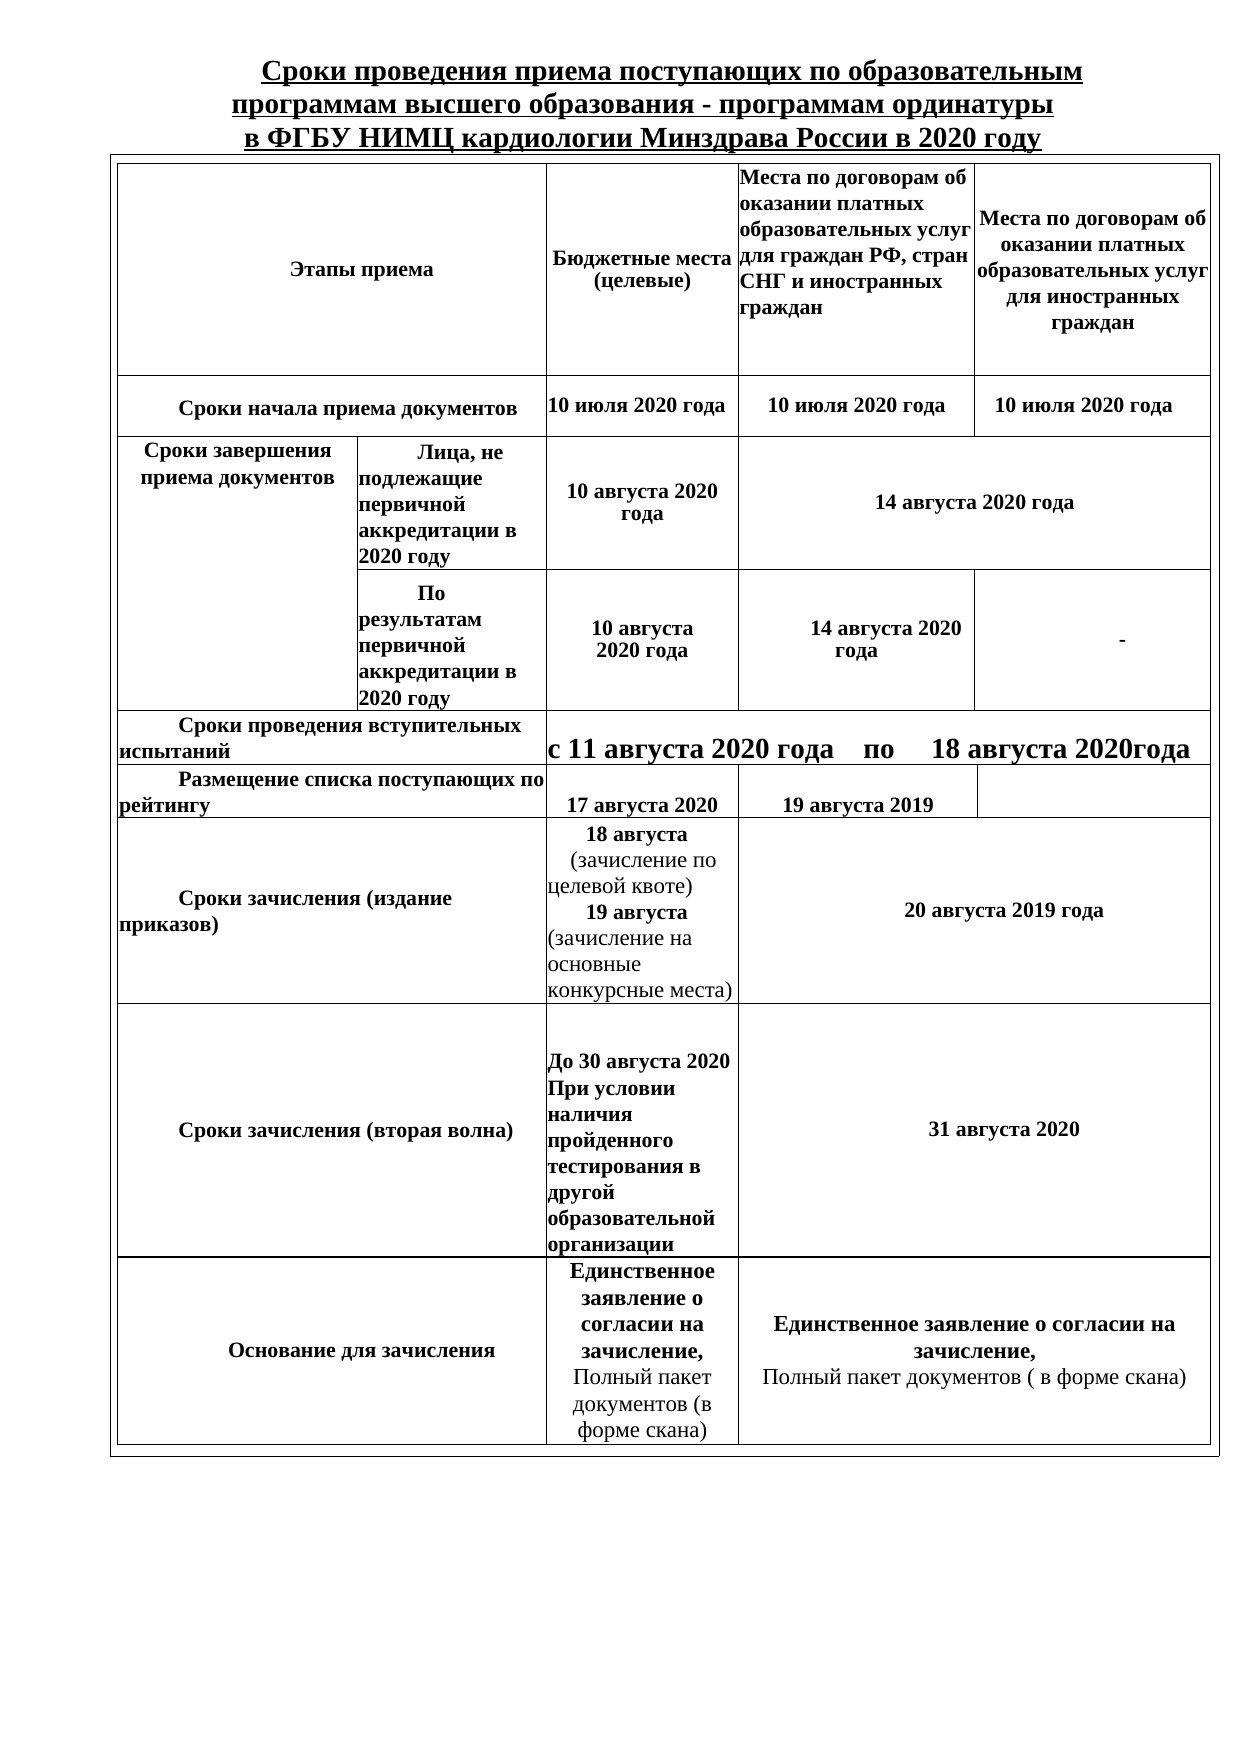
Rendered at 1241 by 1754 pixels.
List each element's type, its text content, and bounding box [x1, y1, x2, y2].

table_header Бюджетные места (целевые) [547, 164, 738, 375]
table_header Этапы приема [118, 164, 546, 375]
table_cell 10 июля 2020 года [547, 376, 738, 436]
table_cell Сроки начала приема документов [118, 376, 546, 436]
table_cell Единственное заявление о согласии на зачисление, Полный пакет документов (в форме скана) [547, 1258, 738, 1443]
table_cell Сроки завершения приема документов [118, 437, 357, 710]
table_cell До 30 августа 2020 При условии наличия пройденного тестирования в другой образовательной организации [547, 1004, 738, 1256]
table_cell 10 июля 2020 года [739, 376, 974, 436]
table_cell Основание для зачисления [118, 1258, 546, 1443]
table_cell 19 августа 2019 [739, 765, 977, 817]
table_cell 14 августа 2020 года [739, 570, 974, 710]
table_cell 10 июля 2020 года [975, 376, 1210, 436]
table_cell с 11 августа 2020 года по 18 августа 2020года [547, 711, 1210, 764]
table_cell 17 августа 2020 [547, 765, 738, 817]
table_cell 18 августа (зачисление по целевой квоте) 19 августа (зачисление на основные конкурсные места) [547, 818, 738, 1003]
table_cell 10 августа 2020 года [547, 437, 738, 569]
table_cell Лица, не подлежащие первичной аккредитации в 2020 году [358, 437, 546, 569]
table_cell 10 августа 2020 года [547, 570, 738, 710]
table_header Места по договорам об оказании платных образовательных услуг для иностранных граждан [975, 164, 1210, 375]
table_header Места по договорам об оказании платных образовательных услуг для граждан РФ, стран СНГ и иностранных граждан [739, 164, 974, 375]
table_cell По результатам первичной аккредитации в 2020 году [358, 570, 546, 710]
table_cell 20 августа 2019 года [739, 818, 1210, 1003]
table_cell Сроки зачисления (издание приказов) [118, 818, 546, 1003]
table_cell Сроки зачисления (вторая волна) [118, 1004, 546, 1256]
table_cell 14 августа 2020 года [739, 437, 1210, 569]
table_cell Размещение списка поступающих по рейтингу [118, 765, 546, 817]
table_cell - [975, 570, 1210, 710]
table_cell Сроки проведения вступительных испытаний [118, 711, 178, 764]
table_cell Сроки проведения вступительных испытаний [230, 711, 546, 764]
table_cell [978, 765, 1210, 817]
text Сроки проведения приема поступающих по образовательным программам высшего образования - программам ординатуры в ФГБУ НИМЦ кардиологии Минздрава России в 2020 году [177, 53, 1108, 154]
table_cell 31 августа 2020 [739, 1004, 1210, 1256]
table_cell Единственное заявление о согласии на зачисление, Полный пакет документов ( в форме скана) [739, 1258, 1210, 1443]
